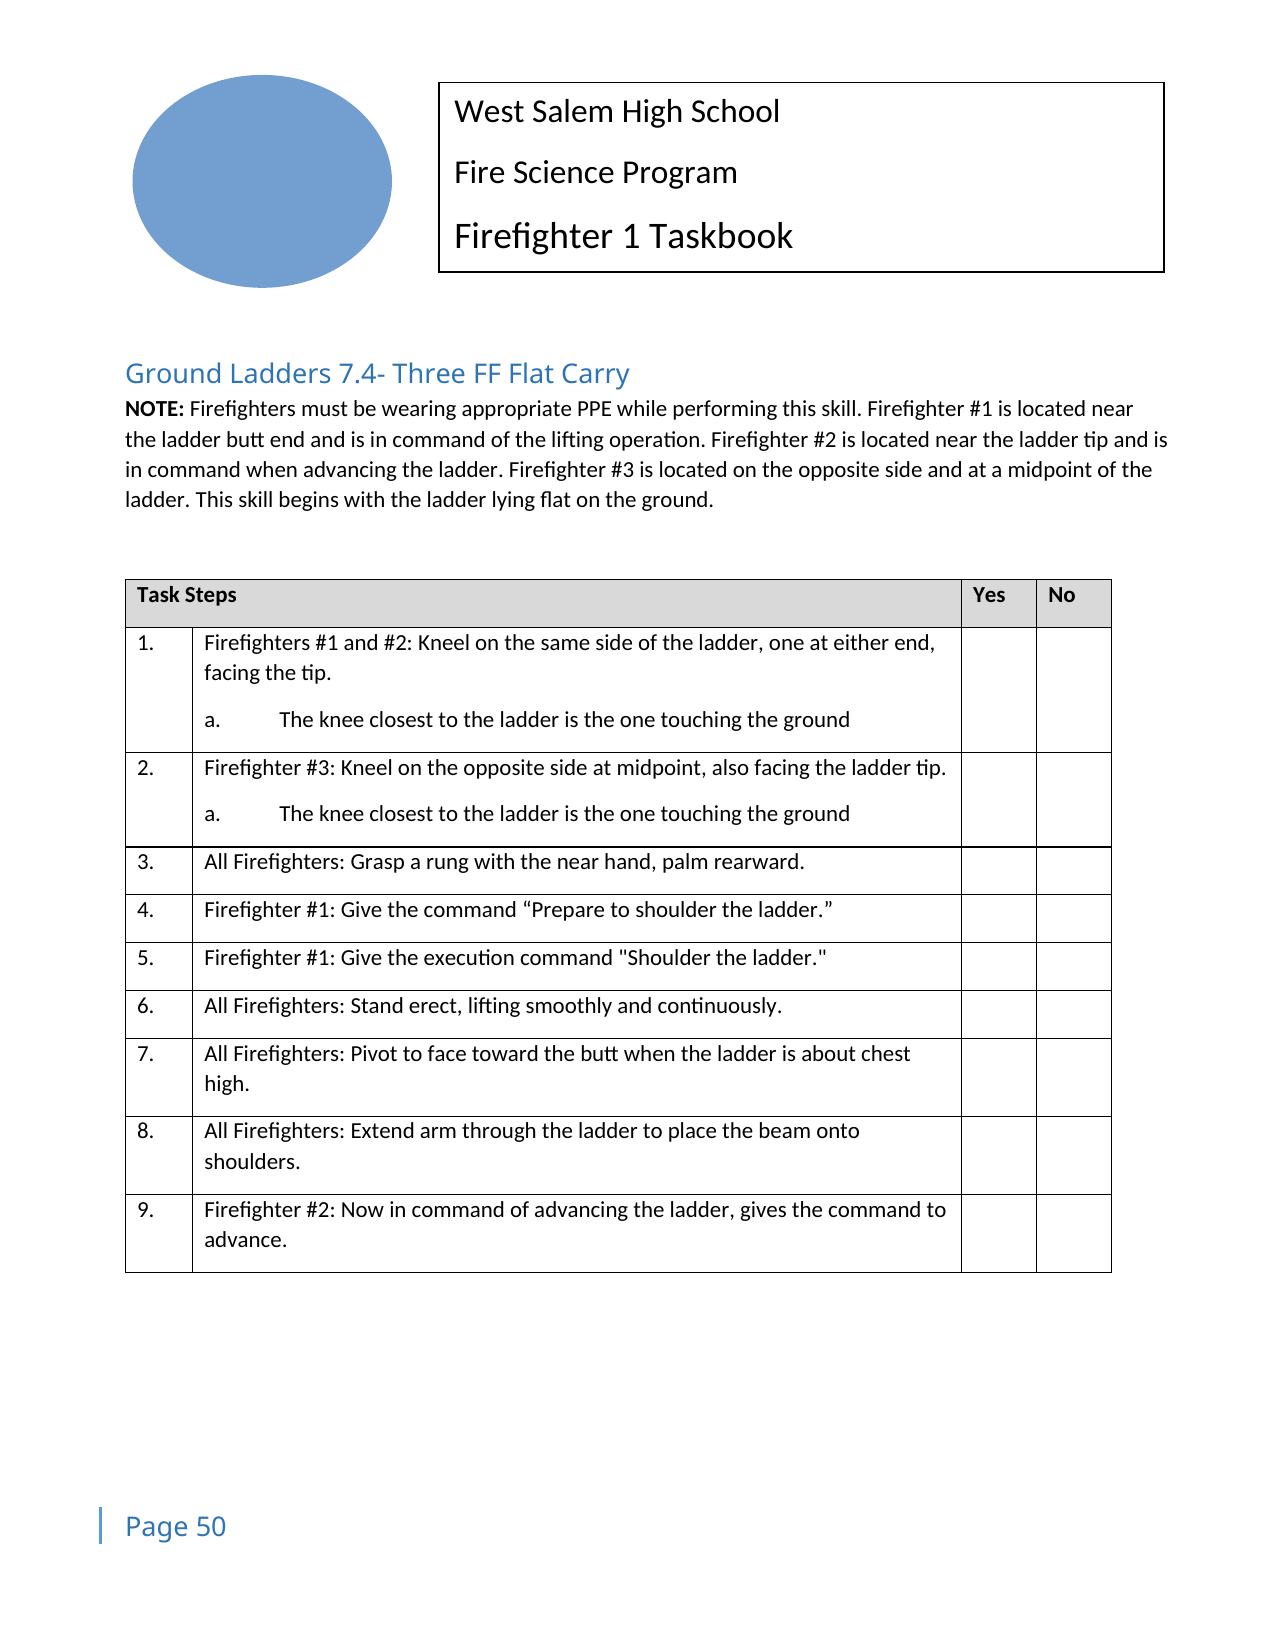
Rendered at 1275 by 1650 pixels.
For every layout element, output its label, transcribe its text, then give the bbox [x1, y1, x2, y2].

table_cell Firefighter #2: Now in command of advancing the ladder, gives the command to advance. [193, 1195, 961, 1272]
table_cell [962, 848, 1036, 894]
table_cell [1037, 943, 1111, 990]
table_cell 4. [126, 895, 192, 942]
table_cell [1037, 991, 1111, 1038]
subtitle Ground Ladders 7.4- Three FF Flat Carry [125, 355, 1171, 392]
table_cell [962, 1117, 1036, 1194]
table_cell 1. [126, 628, 192, 752]
table_header Task Steps [126, 580, 961, 627]
table_cell Firefighters #1 and #2: Kneel on the same side of the ladder, one at either end, facing the tip. a. The knee closest to the ladder is the one touching the ground [193, 628, 961, 752]
table_cell [962, 991, 1036, 1038]
table_cell 5. [126, 943, 192, 990]
table_cell [1037, 895, 1111, 942]
table_cell 9. [126, 1195, 192, 1272]
table_cell [962, 753, 1036, 846]
table_cell 6. [126, 991, 192, 1038]
table_header No [1037, 580, 1111, 627]
table_cell All Firefighters: Extend arm through the ladder to place the beam onto shoulders. [193, 1117, 961, 1194]
table_cell All Firefighters: Pivot to face toward the butt when the ladder is about chest high. [193, 1039, 961, 1116]
table_cell All Firefighters: Grasp a rung with the near hand, palm rearward. [193, 848, 961, 894]
table_cell [962, 943, 1036, 990]
table_cell [962, 895, 1036, 942]
table_cell [1037, 848, 1111, 894]
text NOTE: Firefighters must be wearing appropriate PPE while performing this skill. Firefighter #1 is located near the ladder butt end and is in command of the lifting operation. Firefighter #2 is located near the ladder tip and is in command when advancing the ladder. Firefighter #3 is located on the opposite side and at a midpoint of the ladder. This skill begins with the ladder lying flat on the ground. [125, 394, 1171, 513]
table_cell All Firefighters: Stand erect, lifting smoothly and continuously. [193, 991, 961, 1038]
table_header Yes [962, 580, 1036, 627]
table_cell [962, 1039, 1036, 1116]
table_cell [962, 628, 1036, 752]
table_cell [1037, 1039, 1111, 1116]
table_cell Firefighter #3: Kneel on the opposite side at midpoint, also facing the ladder tip. a. The knee closest to the ladder is the one touching the ground [193, 753, 961, 846]
table_cell 3. [126, 848, 192, 894]
table_cell Firefighter #1: Give the command “Prepare to shoulder the ladder.” [193, 895, 961, 942]
table_cell [1037, 753, 1111, 846]
table_cell [1037, 628, 1111, 752]
table_cell 7. [126, 1039, 192, 1116]
table_cell [1037, 1117, 1111, 1194]
table_cell [1037, 1195, 1111, 1272]
table_cell Firefighter #1: Give the execution command "Shoulder the ladder." [193, 943, 961, 990]
table_cell [962, 1195, 1036, 1272]
table_cell 8. [126, 1117, 192, 1194]
table_cell 2. [126, 753, 192, 846]
